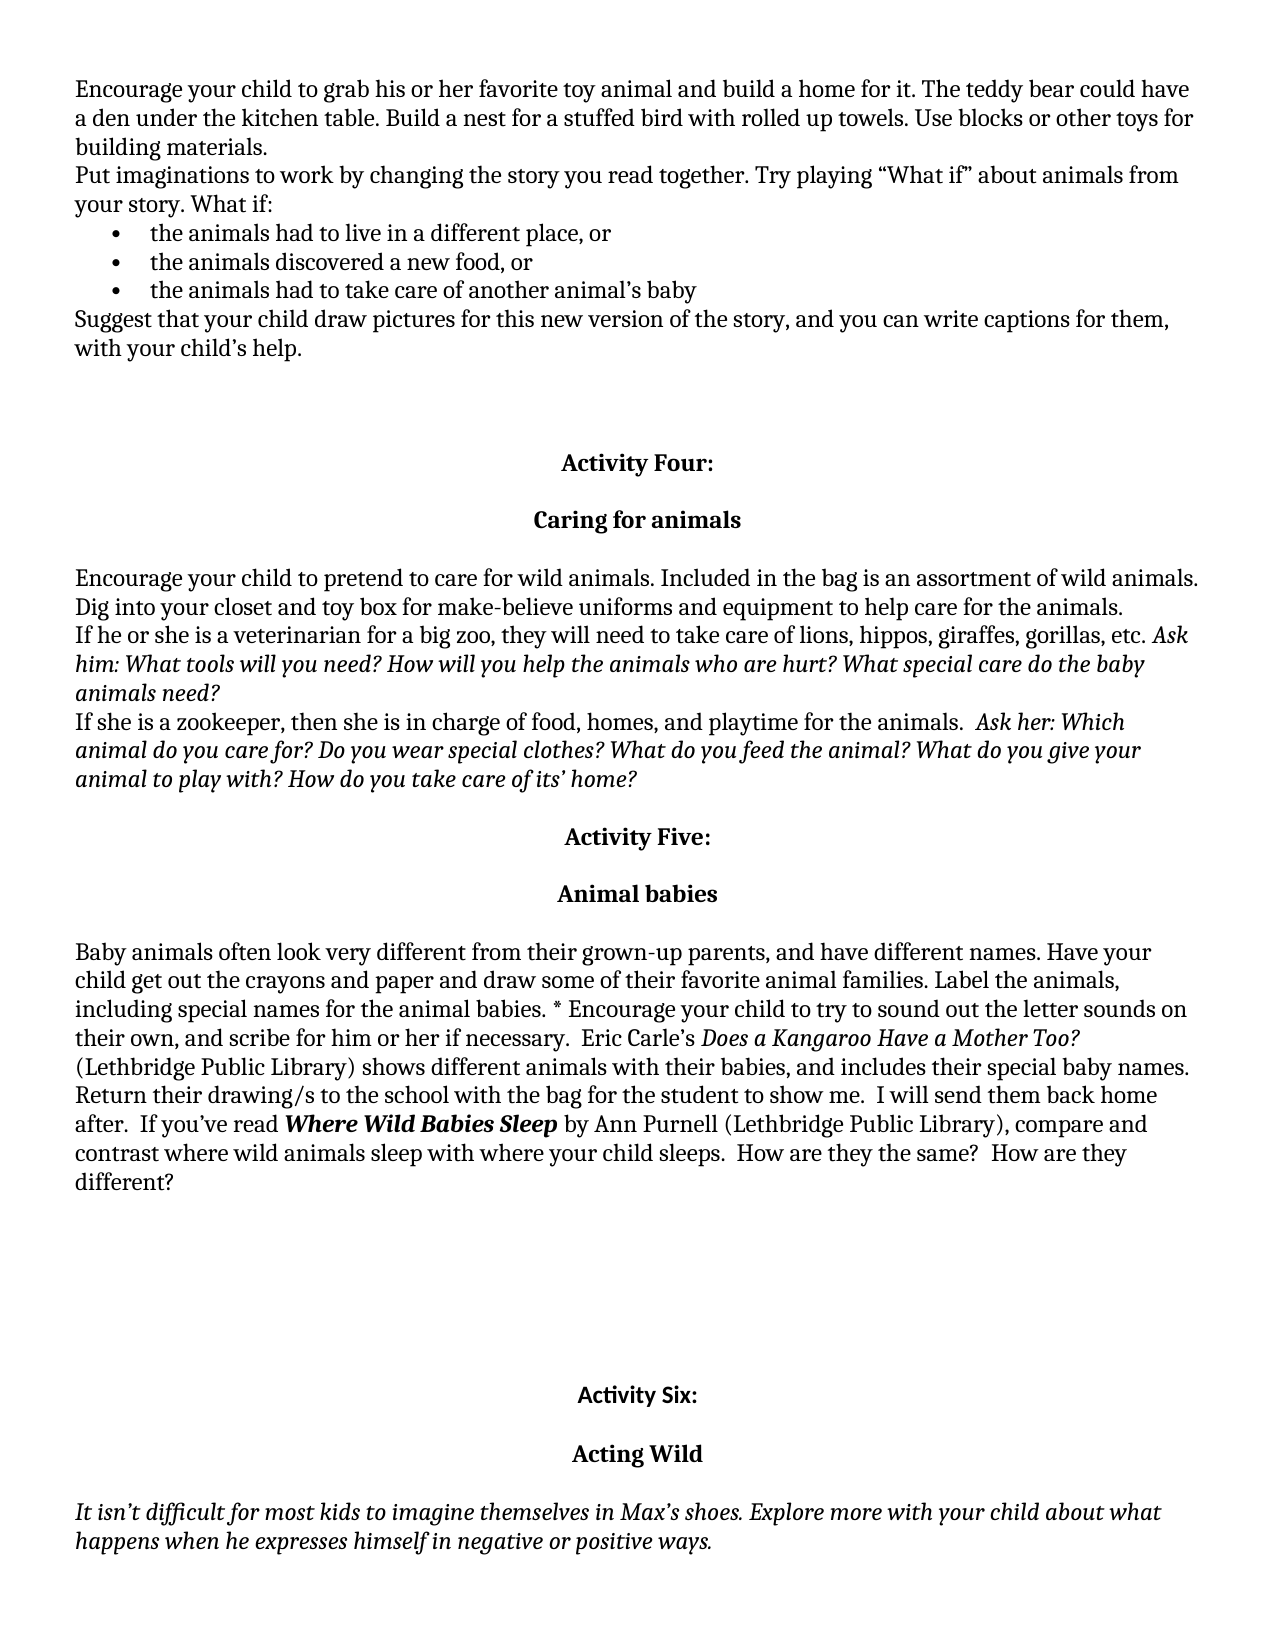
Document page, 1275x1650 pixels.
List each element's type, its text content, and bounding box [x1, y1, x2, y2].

text Encourage your child to pretend to care for wild animals. Included in the bag is an assortment of wild animals. Dig into your closet and toy box for make-believe uniforms and equipment to help care for the animals. [75, 564, 1200, 621]
text Suggest that your child draw pictures for this new version of the story, and you can write captions for them, with your child’s help. [75, 305, 1200, 362]
text Activity Five: [75, 822, 1200, 851]
text Activity Four: [75, 449, 1200, 477]
text It isn’t difficult for most kids to imagine themselves in Max’s shoes. Explore more with your child about what happens when he expresses himself in negative or positive ways. [75, 1498, 1200, 1555]
text Baby animals often look very different from their grown-up parents, and have different names. Have your child get out the crayons and paper and draw some of their favorite animal families. Label the animals, including special names for the animal babies. * Encourage your child to try to sound out the letter sounds on their own, and scribe for him or her if necessary. Eric Carle’s Does a Kangaroo Have a Mother Too? (Lethbridge Public Library) shows different animals with their babies, and includes their special baby names. Return their drawing/s to the school with the bag for the student to show me. I will send them back home after. If you’ve read Where Wild Babies Sleep by Ann Purnell (Lethbridge Public Library), compare and contrast where wild animals sleep with where your child sleeps. How are they the same? How are they different? [75, 937, 1200, 1196]
text If she is a zookeeper, then she is in charge of food, homes, and playtime for the animals. Ask her: Which animal do you care for? Do you wear special clothes? What do you feed the animal? What do you give your animal to play with? How do you take care of its’ home? [75, 707, 1200, 794]
list the animals discovered a new food, or [112, 247, 1200, 276]
list the animals had to take care of another animal’s baby [112, 276, 1200, 305]
text Encourage your child to grab his or her favorite toy animal and build a home for it. The teddy bear could have a den under the kitchen table. Build a nest for a stuffed bird with rolled up towels. Use blocks or other toys for building materials. [75, 75, 1200, 161]
text Put imaginations to work by changing the story you read together. Try playing “What if” about animals from your story. What if: [75, 161, 1200, 219]
text Animal babies [75, 880, 1200, 909]
text Caring for animals [75, 506, 1200, 535]
text Activity Six: [75, 1379, 1200, 1410]
text Acting Wild [75, 1440, 1200, 1469]
list the animals had to live in a different place, or [112, 219, 1200, 247]
text If he or she is a veterinarian for a big zoo, they will need to take care of lions, hippos, giraffes, gorillas, etc. Ask him: What tools will you need? How will you help the animals who are hurt? What special care do the baby animals need? [75, 621, 1200, 707]
